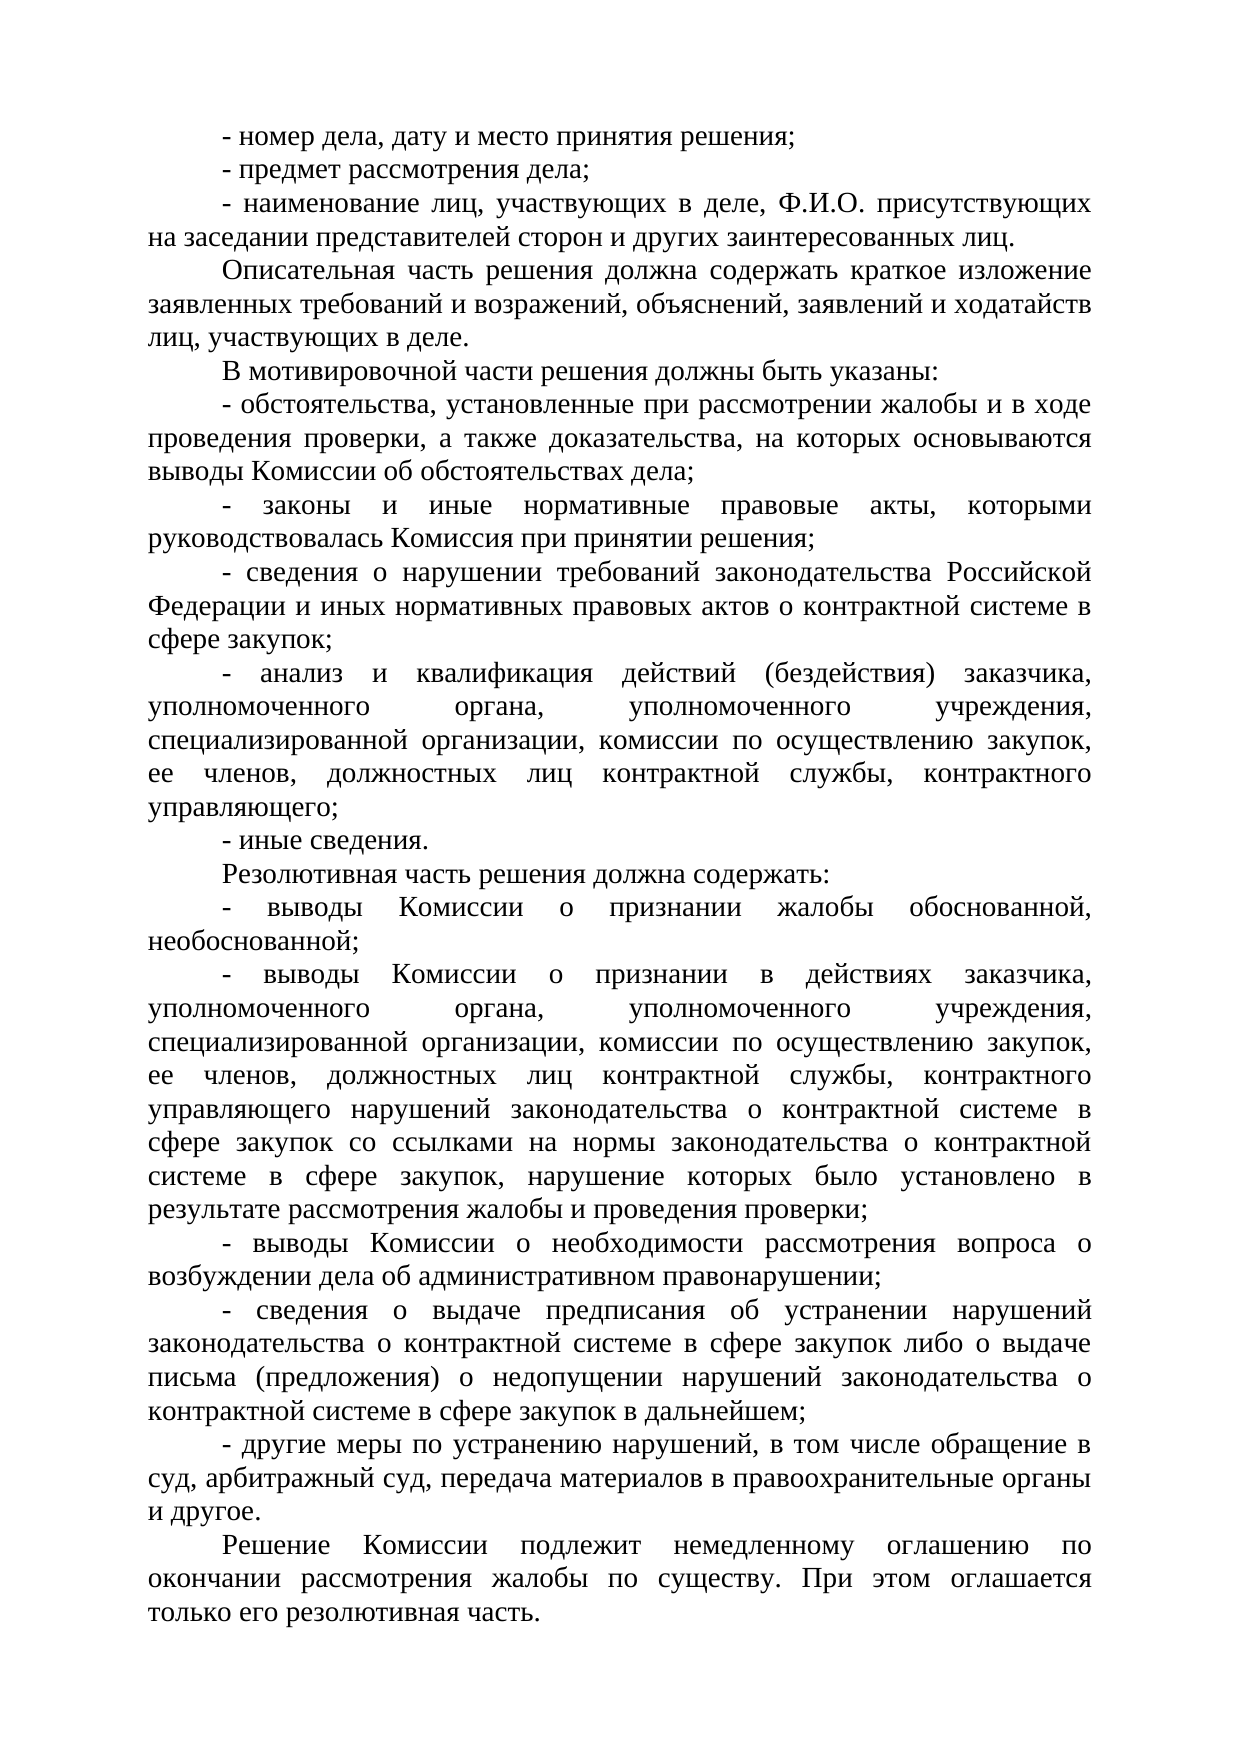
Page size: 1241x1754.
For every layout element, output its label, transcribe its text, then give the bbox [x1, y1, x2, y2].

text В мотивировочной части решения должны быть указаны: [148, 353, 1092, 386]
text - сведения о нарушении требований законодательства Российской Федерации и иных нормативных правовых актов о контрактной системе в сфере закупок; [148, 554, 1092, 655]
text - анализ и квалификация действий (бездействия) заказчика, уполномоченного органа, уполномоченного учреждения, специализированной организации, комиссии по осуществлению закупок, ее членов, должностных лиц контрактной службы, контрактного управляющего; [148, 655, 1092, 822]
text - предмет рассмотрения дела; [148, 152, 1092, 185]
text Описательная часть решения должна содержать краткое изложение заявленных требований и возражений, объяснений, заявлений и ходатайств лиц, участвующих в деле. [148, 252, 1092, 353]
text - выводы Комиссии о признании в действиях заказчика, уполномоченного органа, уполномоченного учреждения, специализированной организации, комиссии по осуществлению закупок, ее членов, должностных лиц контрактной службы, контрактного управляющего нарушений законодательства о контрактной системе в сфере закупок со ссылками на нормы законодательства о контрактной системе в сфере закупок, нарушение которых было установлено в результате рассмотрения жалобы и проведения проверки; [148, 957, 1092, 1225]
text - выводы Комиссии о необходимости рассмотрения вопроса о возбуждении дела об административном правонарушении; [148, 1225, 1092, 1292]
text - законы и иные нормативные правовые акты, которыми руководствовалась Комиссия при принятии решения; [148, 487, 1092, 554]
text Решение Комиссии подлежит немедленному оглашению по окончании рассмотрения жалобы по существу. При этом оглашается только его резолютивная часть. [148, 1527, 1092, 1627]
text - сведения о выдаче предписания об устранении нарушений законодательства о контрактной системе в сфере закупок либо о выдаче письма (предложения) о недопущении нарушений законодательства о контрактной системе в сфере закупок в дальнейшем; [148, 1292, 1092, 1426]
text - номер дела, дату и место принятия решения; [148, 118, 1092, 152]
text Резолютивная часть решения должна содержать: [148, 856, 1092, 889]
text - другие меры по устранению нарушений, в том числе обращение в суд, арбитражный суд, передача материалов в правоохранительные органы и другое. [148, 1426, 1092, 1527]
text - иные сведения. [148, 822, 1092, 856]
text - выводы Комиссии о признании жалобы обоснованной, необоснованной; [148, 889, 1092, 957]
text - наименование лиц, участвующих в деле, Ф.И.О. присутствующих на заседании представителей сторон и других заинтересованных лиц. [148, 185, 1092, 252]
text - обстоятельства, установленные при рассмотрении жалобы и в ходе проведения проверки, а также доказательства, на которых основываются выводы Комиссии об обстоятельствах дела; [148, 386, 1092, 487]
